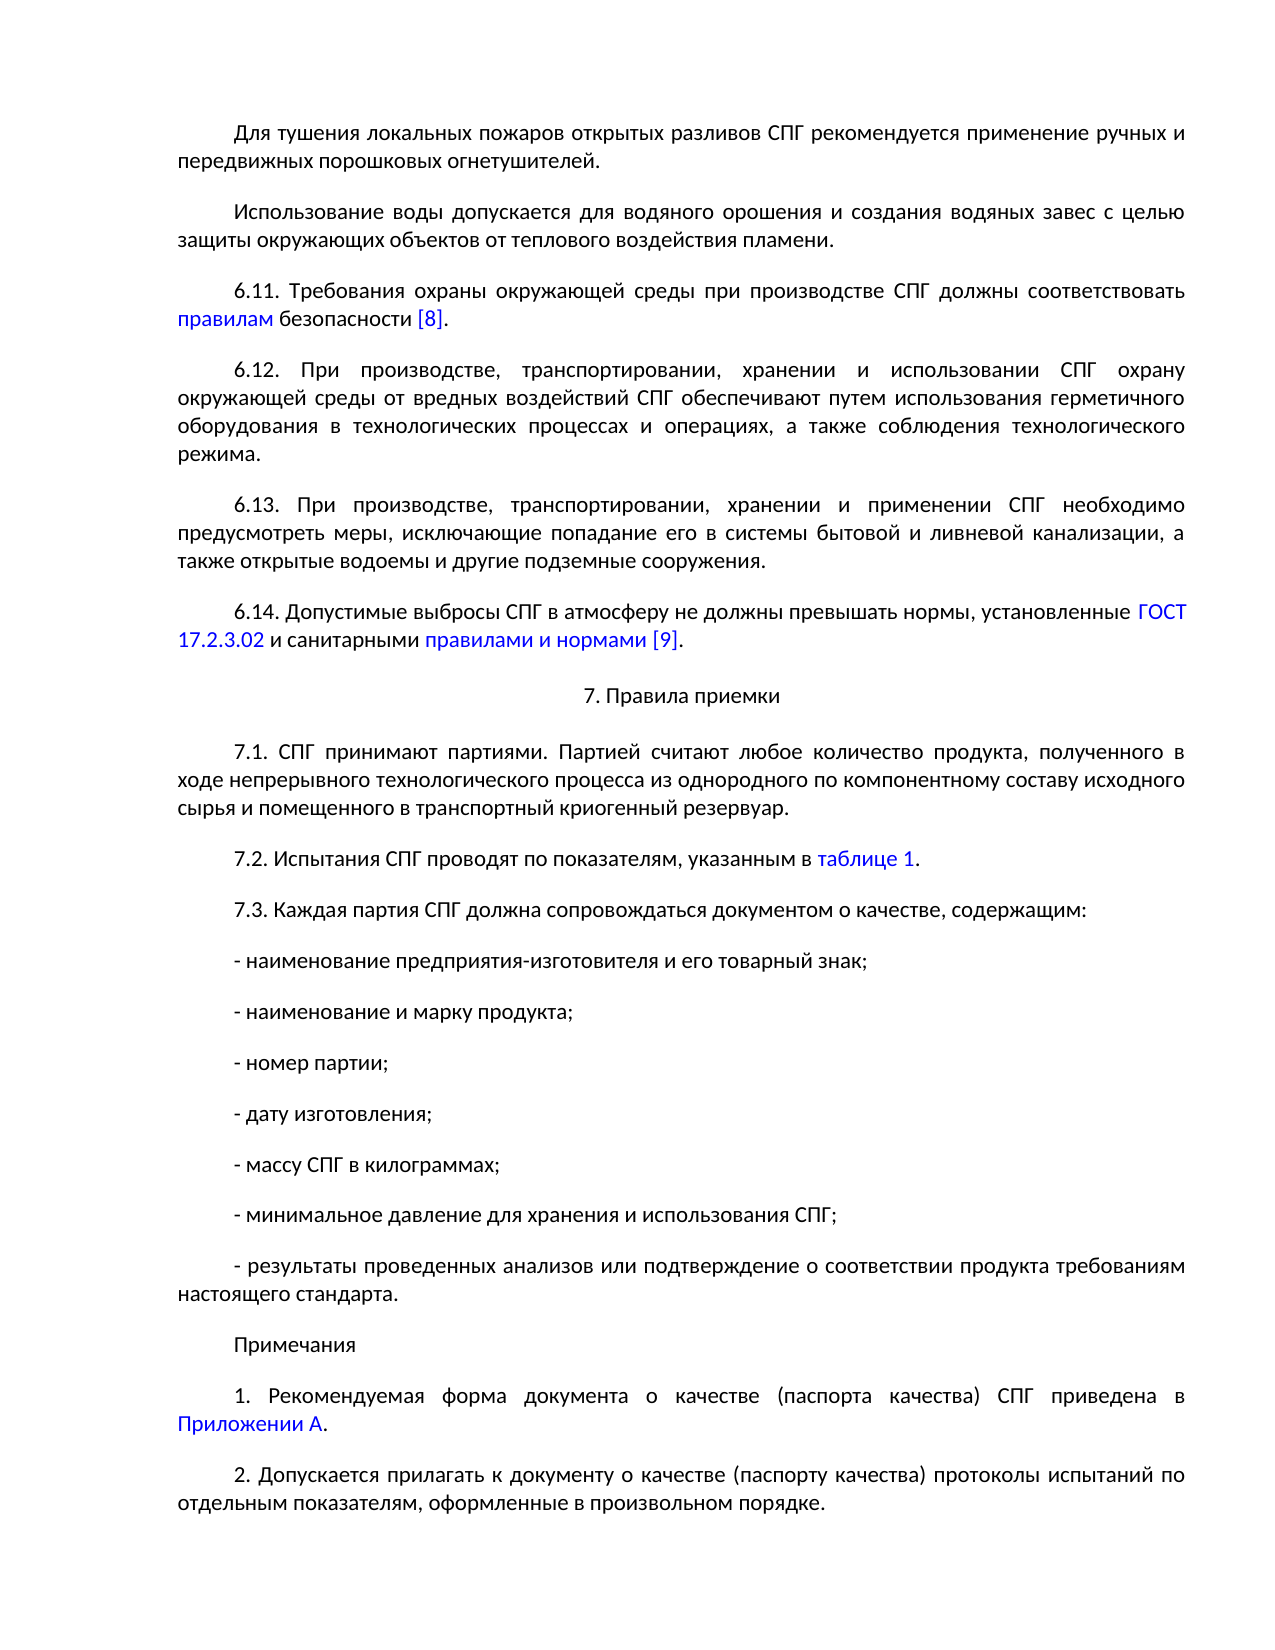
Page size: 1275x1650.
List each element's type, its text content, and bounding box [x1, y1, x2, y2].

text 7.1. СПГ принимают партиями. Партией считают любое количество продукта, полученного в ходе непрерывного технологического процесса из однородного по компонентному составу исходного сырья и помещенного в транспортный криогенный резервуар. [177, 737, 1186, 821]
text Использование воды допускается для водяного орошения и создания водяных завес с целью защиты окружающих объектов от теплового воздействия пламени. [177, 197, 1186, 253]
text Примечания [177, 1331, 1186, 1358]
text - результаты проведенных анализов или подтверждение о соответствии продукта требованиям настоящего стандарта. [177, 1252, 1186, 1308]
text - номер партии; [177, 1048, 1186, 1076]
text - массу СПГ в килограммах; [177, 1150, 1186, 1178]
text 7.3. Каждая партия СПГ должна сопровождаться документом о качестве, содержащим: [177, 895, 1186, 923]
text 7. Правила приемки [177, 681, 1186, 709]
text 6.11. Требования охраны окружающей среды при производстве СПГ должны соответствовать правилам безопасности [8]. [177, 276, 1186, 332]
text - дату изготовления; [177, 1099, 1186, 1127]
text 6.13. При производстве, транспортировании, хранении и применении СПГ необходимо предусмотреть меры, исключающие попадание его в системы бытовой и ливневой канализации, а также открытые водоемы и другие подземные сооружения. [177, 490, 1186, 574]
text - наименование и марку продукта; [177, 997, 1186, 1025]
text 7.2. Испытания СПГ проводят по показателям, указанным в таблице 1. [177, 844, 1186, 872]
text 6.14. Допустимые выбросы СПГ в атмосферу не должны превышать нормы, установленные ГОСТ 17.2.3.02 и санитарными правилами и нормами [9]. [177, 597, 1186, 653]
text - наименование предприятия-изготовителя и его товарный знак; [177, 946, 1186, 974]
text 2. Допускается прилагать к документу о качестве (паспорту качества) протоколы испытаний по отдельным показателям, оформленные в произвольном порядке. [177, 1460, 1186, 1516]
text 1. Рекомендуемая форма документа о качестве (паспорта качества) СПГ приведена в Приложении А. [177, 1381, 1186, 1437]
text Для тушения локальных пожаров открытых разливов СПГ рекомендуется применение ручных и передвижных порошковых огнетушителей. [177, 118, 1186, 174]
text - минимальное давление для хранения и использования СПГ; [177, 1201, 1186, 1229]
text 6.12. При производстве, транспортировании, хранении и использовании СПГ охрану окружающей среды от вредных воздействий СПГ обеспечивают путем использования герметичного оборудования в технологических процессах и операциях, а также соблюдения технологического режима. [177, 355, 1186, 467]
